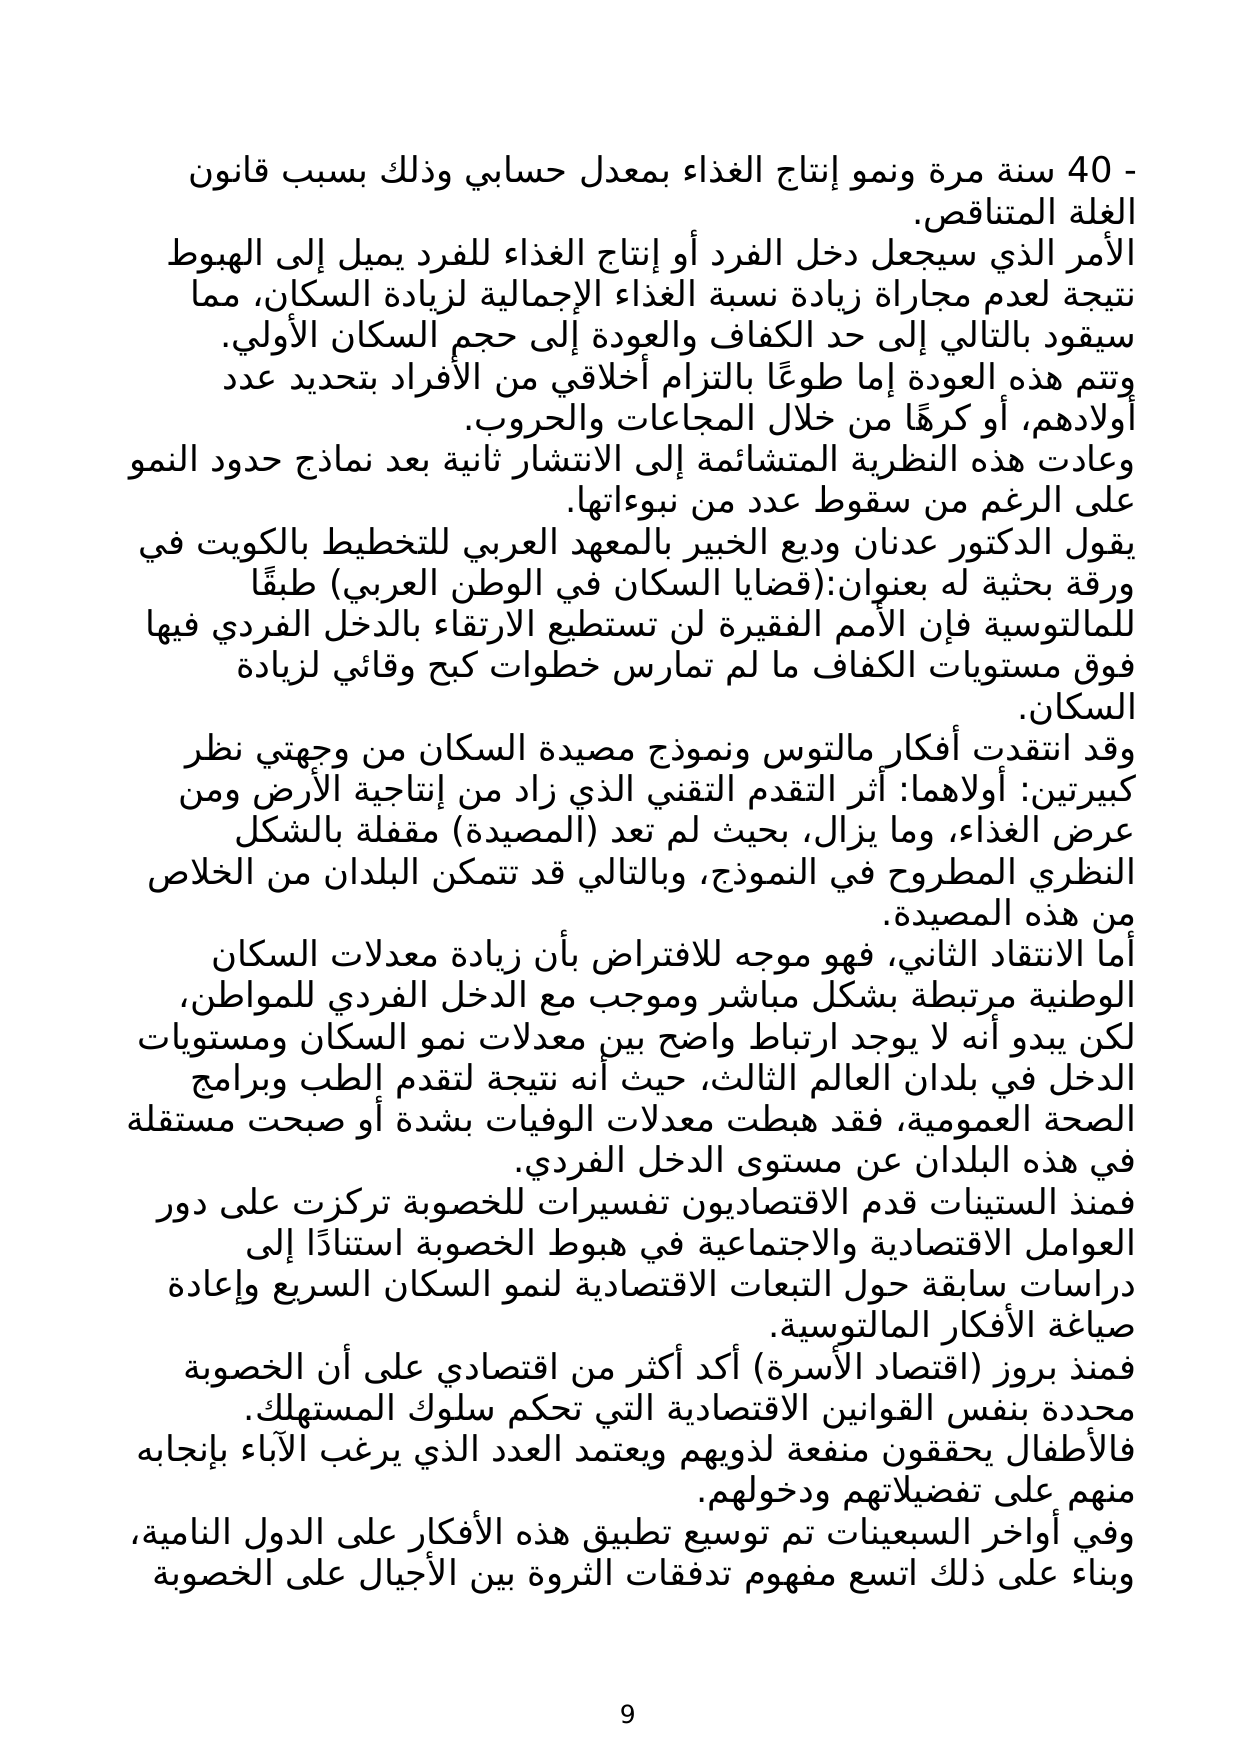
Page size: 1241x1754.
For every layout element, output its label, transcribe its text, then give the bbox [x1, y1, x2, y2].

text يقول الدكتور عدنان وديع الخبير بالمعهد العربي للتخطيط بالكويت في ورقة بحثية له بعنوان:(قضايا السكان في الوطن العربي) طبقًا للمالتوسية فإن الأمم الفقيرة لن تستطيع الارتقاء بالدخل الفردي فيها فوق مستويات الكفاف ما لم تمارس خطوات كبح وقائي لزيادة السكان. [118, 521, 1137, 727]
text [118, 150, 1137, 232]
text الأمر الذي سيجعل دخل الفرد أو إنتاج الغذاء للفرد يميل إلى الهبوط نتيجة لعدم مجاراة زيادة نسبة الغذاء الإجمالية لزيادة السكان، مما سيقود بالتالي إلى حد الكفاف والعودة إلى حجم السكان الأولي. [118, 232, 1137, 356]
text فمنذ بروز (اقتصاد الأسرة) أكد أكثر من اقتصادي على أن الخصوبة محددة بنفس القوانين الاقتصادية التي تحكم سلوك المستهلك. فالأطفال يحققون منفعة لذويهم ويعتمد العدد الذي يرغب الآباء بإنجابه منهم على تفضيلاتهم ودخولهم. [118, 1346, 1137, 1511]
text وعادت هذه النظرية المتشائمة إلى الانتشار ثانية بعد نماذج حدود النمو على الرغم من سقوط عدد من نبوءاتها. [118, 439, 1137, 521]
text وتتم هذه العودة إما طوعًا بالتزام أخلاقي من الأفراد بتحديد عدد أولادهم، أو كرهًا من خلال المجاعات والحروب. [118, 356, 1137, 439]
text وقد انتقدت أفكار مالتوس ونموذج مصيدة السكان من وجهتي نظر كبيرتين: أولاهما: أثر التقدم التقني الذي زاد من إنتاجية الأرض ومن عرض الغذاء، وما يزال، بحيث لم تعد (المصيدة) مقفلة بالشكل النظري المطروح في النموذج، وبالتالي قد تتمكن البلدان من الخلاص من هذه المصيدة. [118, 727, 1137, 934]
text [118, 1511, 1137, 1594]
text أما الانتقاد الثاني، فهو موجه للافتراض بأن زيادة معدلات السكان الوطنية مرتبطة بشكل مباشر وموجب مع الدخل الفردي للمواطن، لكن يبدو أنه لا يوجد ارتباط واضح بين معدلات نمو السكان ومستويات الدخل في بلدان العالم الثالث، حيث أنه نتيجة لتقدم الطب وبرامج الصحة العمومية، فقد هبطت معدلات الوفيات بشدة أو صبحت مستقلة في هذه البلدان عن مستوى الدخل الفردي. [118, 934, 1137, 1181]
text فمنذ الستينات قدم الاقتصاديون تفسيرات للخصوبة تركزت على دور العوامل الاقتصادية والاجتماعية في هبوط الخصوبة استنادًا إلى دراسات سابقة حول التبعات الاقتصادية لنمو السكان السريع وإعادة صياغة الأفكار المالتوسية. [118, 1181, 1137, 1346]
